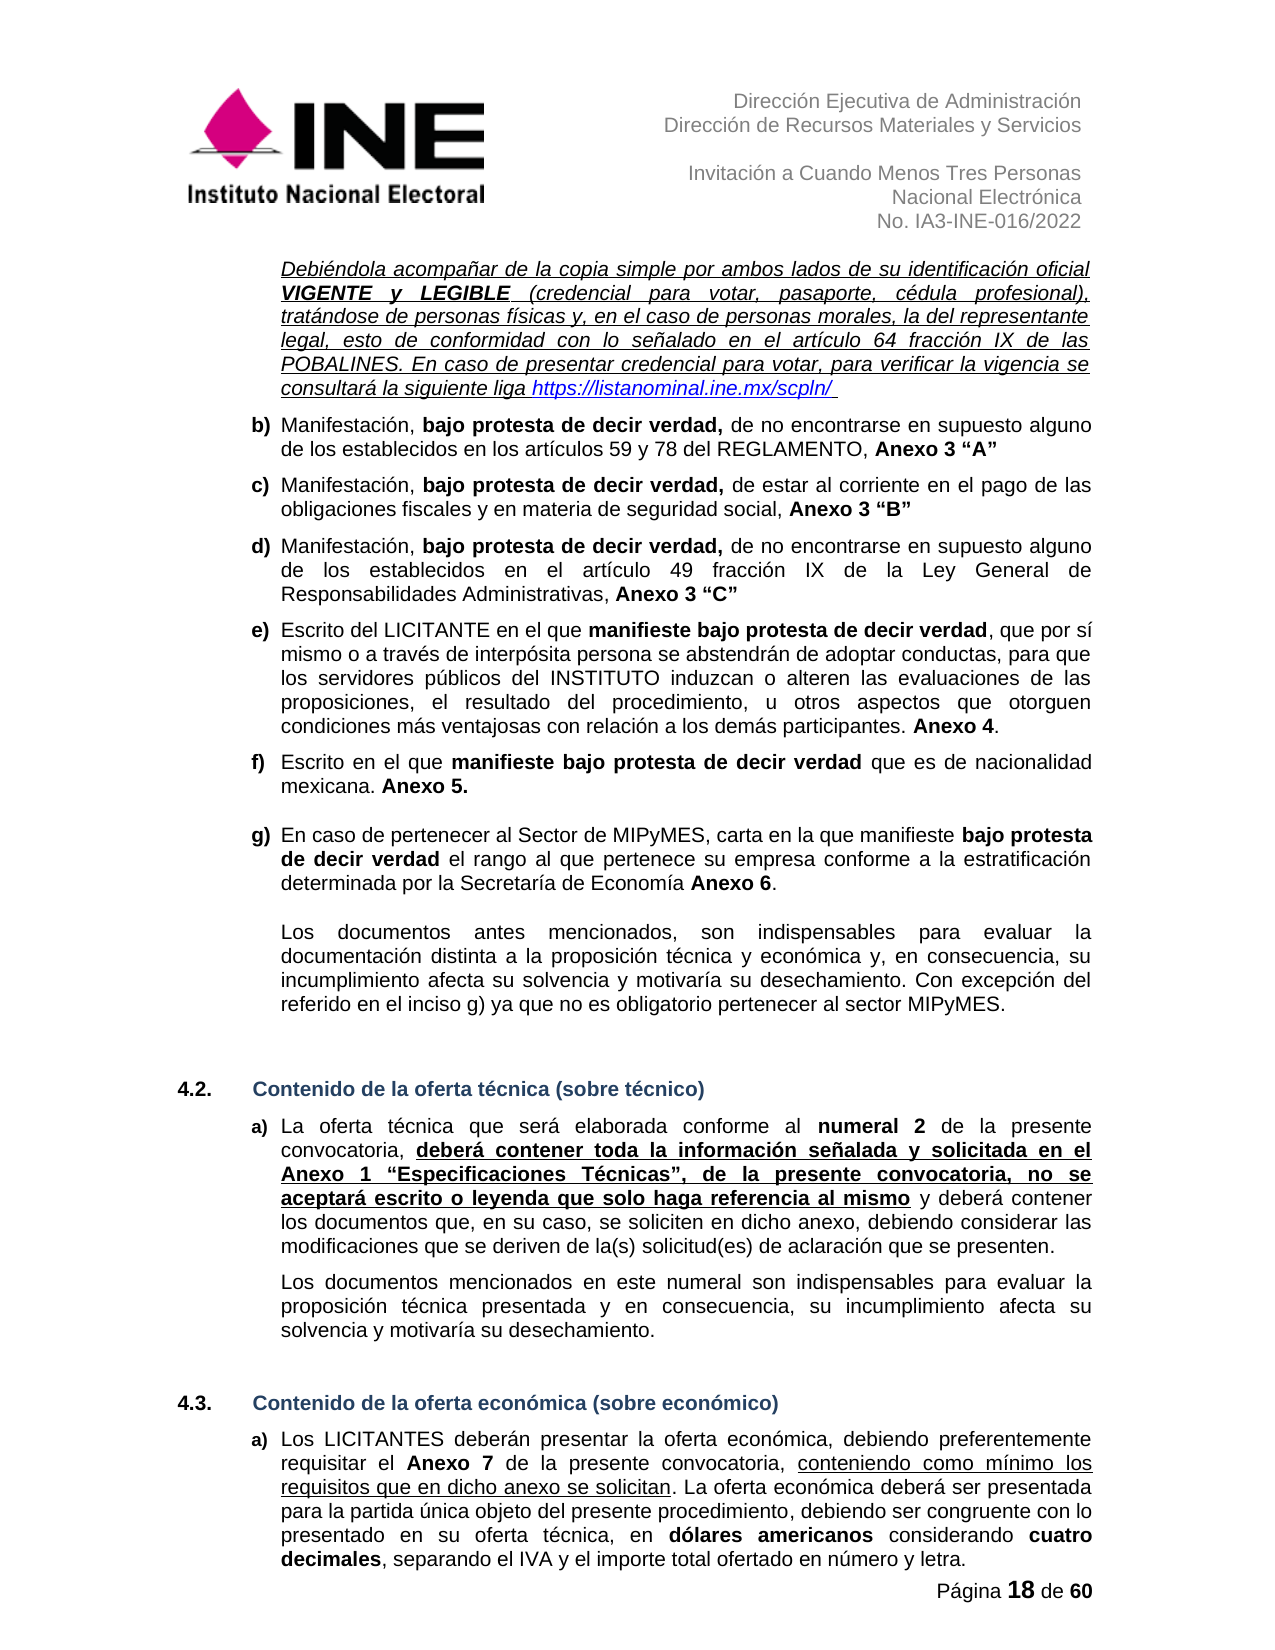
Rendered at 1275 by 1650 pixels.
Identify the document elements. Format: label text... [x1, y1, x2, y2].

list Los LICITANTES deberán presentar la oferta económica, debiendo preferentemente requisitar el Anexo 7 de la presente convocatoria, conteniendo como mínimo los requisitos que en dicho anexo se solicitan. La oferta económica deberá ser presentada para la partida única objeto del presente procedimiento, debiendo ser congruente con lo presentado en su oferta técnica, en dólares americanos considerando cuatro decimales, separando el IVA y el importe total ofertado en número y letra. [251, 1427, 1092, 1571]
picture [188, 88, 484, 203]
list Escrito del LICITANTE en el que manifieste bajo protesta de decir verdad, que por sí mismo o a través de interpósita persona se abstendrán de adoptar conductas, para que los servidores públicos del INSTITUTO induzcan o alteren las evaluaciones de las proposiciones, el resultado del procedimiento, u otros aspectos que otorguen condiciones más ventajosas con relación a los demás participantes. Anexo 4. [251, 618, 1092, 738]
subtitle Contenido de la oferta económica (sobre económico) [177, 1391, 1092, 1415]
list Manifestación, bajo protesta de decir verdad, de estar al corriente en el pago de las obligaciones fiscales y en materia de seguridad social, Anexo 3 “B” [251, 473, 1092, 521]
text Los documentos antes mencionados, son indispensables para evaluar la documentación distinta a la proposición técnica y económica y, en consecuencia, su incumplimiento afecta su solvencia y motivaría su desechamiento. Con excepción del referido en el inciso g) ya que no es obligatorio pertenecer al sector MIPyMES. [281, 920, 1092, 1016]
list En caso de pertenecer al Sector de MIPyMES, carta en la que manifieste bajo protesta de decir verdad el rango al que pertenece su empresa conforme a la estratificación determinada por la Secretaría de Economía Anexo 6. [251, 823, 1092, 895]
list Manifestación, bajo protesta de decir verdad, de no encontrarse en supuesto alguno de los establecidos en los artículos 59 y 78 del REGLAMENTO, Anexo 3 “A” [251, 413, 1092, 461]
subtitle Contenido de la oferta técnica (sobre técnico) [177, 1077, 1092, 1101]
text Debiéndola acompañar de la copia simple por ambos lados de su identificación oficial VIGENTE y LEGIBLE (credencial para votar, pasaporte, cédula profesional), tratándose de personas físicas y, en el caso de personas morales, la del representante legal, esto de conformidad con lo señalado en el artículo 64 fracción IX de las POBALINES. En caso de presentar credencial para votar, para verificar la vigencia se consultará la siguiente liga https://listanominal.ine.mx/scpln/ [281, 256, 1092, 400]
list Manifestación, bajo protesta de decir verdad, de no encontrarse en supuesto alguno de los establecidos en el artículo 49 fracción IX de la Ley General de Responsabilidades Administrativas, Anexo 3 “C” [251, 533, 1092, 605]
list Escrito en el que manifieste bajo protesta de decir verdad que es de nacionalidad mexicana. Anexo 5. [251, 750, 1092, 798]
text Los documentos mencionados en este numeral son indispensables para evaluar la proposición técnica presentada y en consecuencia, su incumplimiento afecta su solvencia y motivaría su desechamiento. [281, 1270, 1092, 1342]
list La oferta técnica que será elaborada conforme al numeral 2 de la presente convocatoria, deberá contener toda la información señalada y solicitada en el Anexo 1 “Especificaciones Técnicas”, de la presente convocatoria, no se aceptará escrito o leyenda que solo haga referencia al mismo y deberá contener los documentos que, en su caso, se soliciten en dicho anexo, debiendo considerar las modificaciones que se deriven de la(s) solicitud(es) de aclaración que se presenten. [251, 1114, 1092, 1257]
